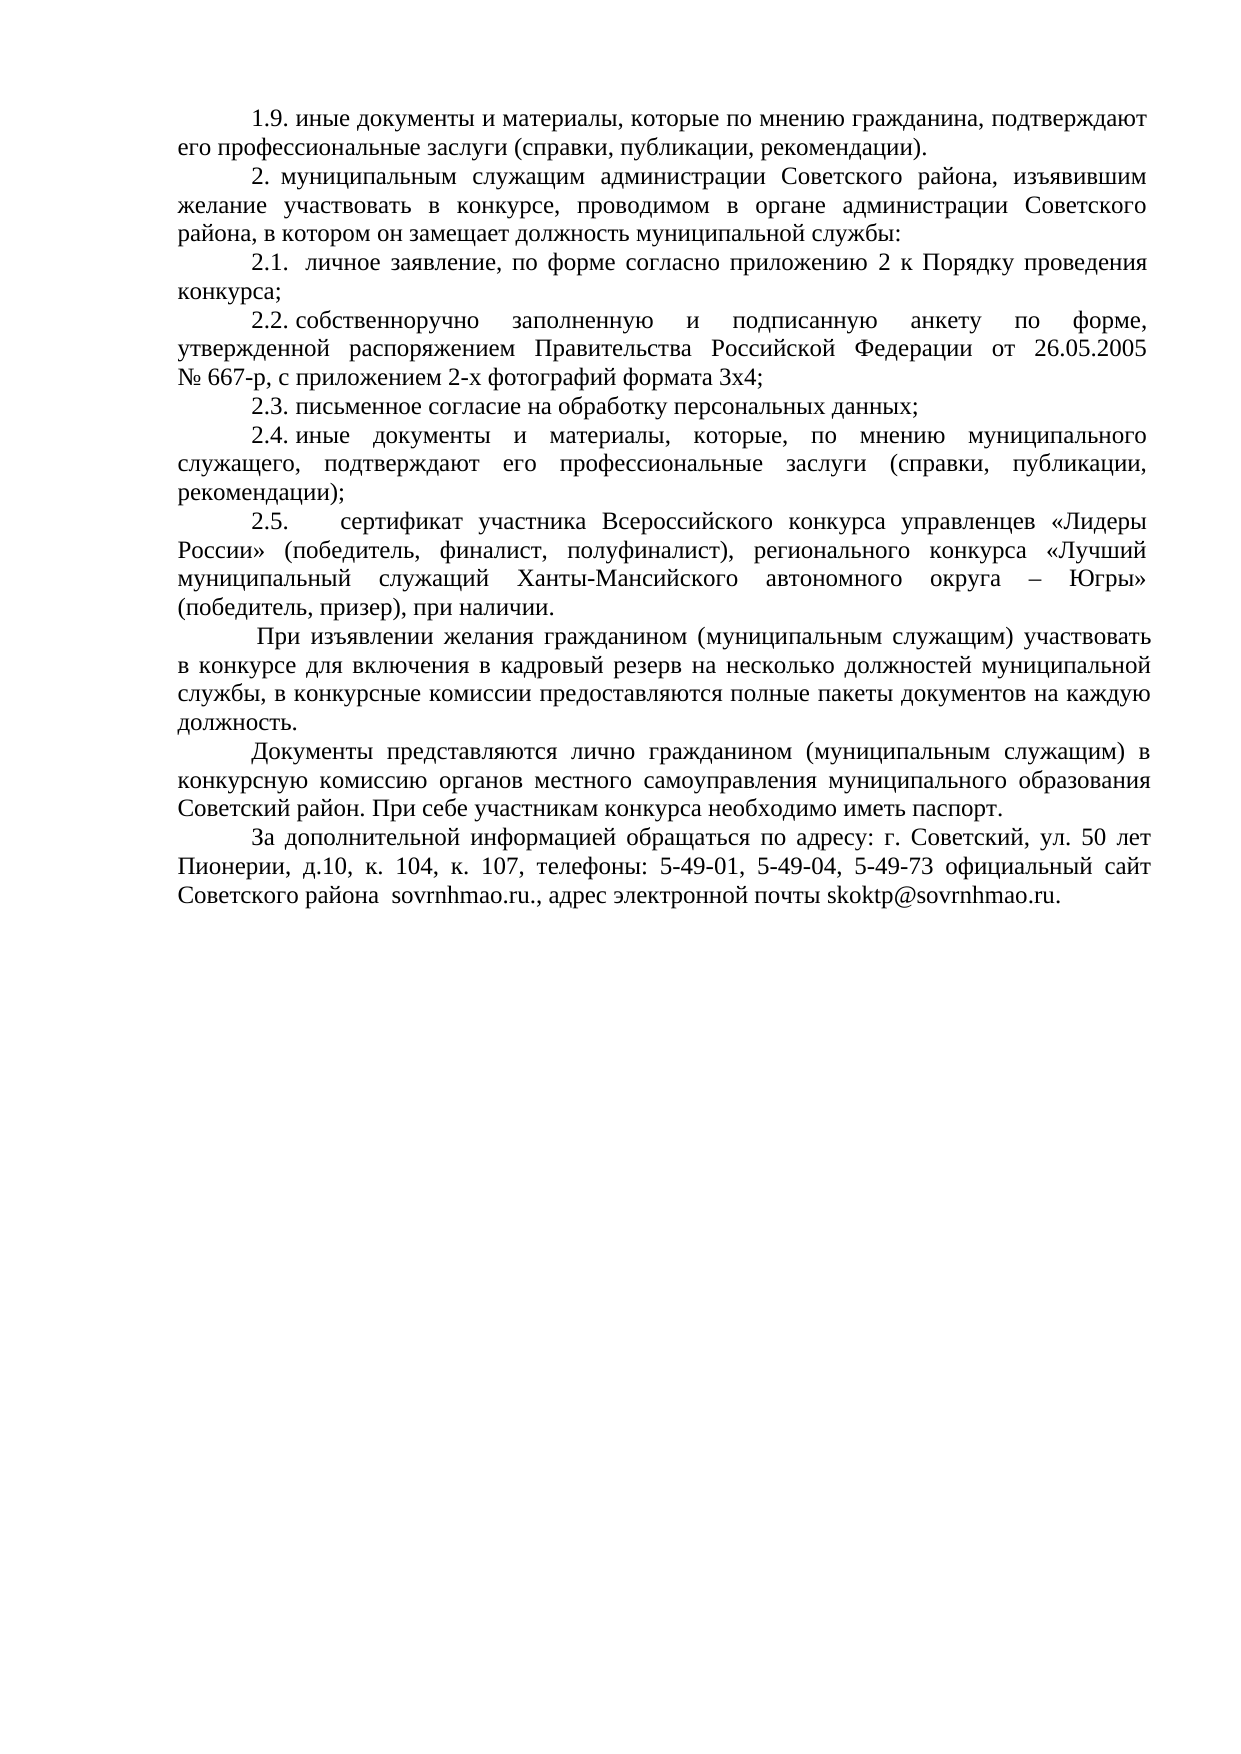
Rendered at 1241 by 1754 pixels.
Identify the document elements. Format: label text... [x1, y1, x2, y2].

list иные документы и материалы, которые по мнению гражданина, подтверждают его профессиональные заслуги (справки, публикации, рекомендации). [177, 103, 1147, 161]
text При изъявлении желания гражданином (муниципальным служащим) участвовать в конкурсе для включения в кадровый резерв на несколько должностей муниципальной службы, в конкурсные комиссии предоставляются полные пакеты документов на каждую должность. [177, 621, 1152, 736]
list письменное согласие на обработку персональных данных; [177, 391, 1147, 420]
text За дополнительной информацией обращаться по адресу: г. Советский, ул. 50 лет Пионерии, д.10, к. 104, к. 107, телефоны: 5-49-01, 5-49-04, 5-49-73 официальный сайт Советского района sovrnhmao.ru., адрес электронной почты skoktp@sovrnhmao.ru. [177, 822, 1152, 908]
list сертификат участника Всероссийского конкурса управленцев «Лидеры России» (победитель, финалист, полуфиналист), регионального конкурса «Лучший муниципальный служащий Ханты-Мансийского автономного округа – Югры» (победитель, призер), при наличии. [177, 506, 1147, 621]
text Документы представляются лично гражданином (муниципальным служащим) в конкурсную комиссию органов местного самоуправления муниципального образования Советский район. При себе участникам конкурса необходимо иметь паспорт. [177, 736, 1152, 822]
list иные документы и материалы, которые, по мнению муниципального служащего, подтверждают его профессиональные заслуги (справки, публикации, рекомендации); [177, 420, 1147, 506]
list собственноручно заполненную и подписанную анкету по форме, утвержденной распоряжением Правительства Российской Федерации от 26.05.2005 № 667-р, с приложением 2-х фотографий формата 3х4; [177, 305, 1147, 391]
list личное заявление, по форме согласно приложению 2 к Порядку проведения конкурса; [177, 247, 1147, 305]
list муниципальным служащим администрации Советского района, изъявившим желание участвовать в конкурсе, проводимом в органе администрации Советского района, в котором он замещает должность муниципальной службы: [177, 161, 1147, 247]
